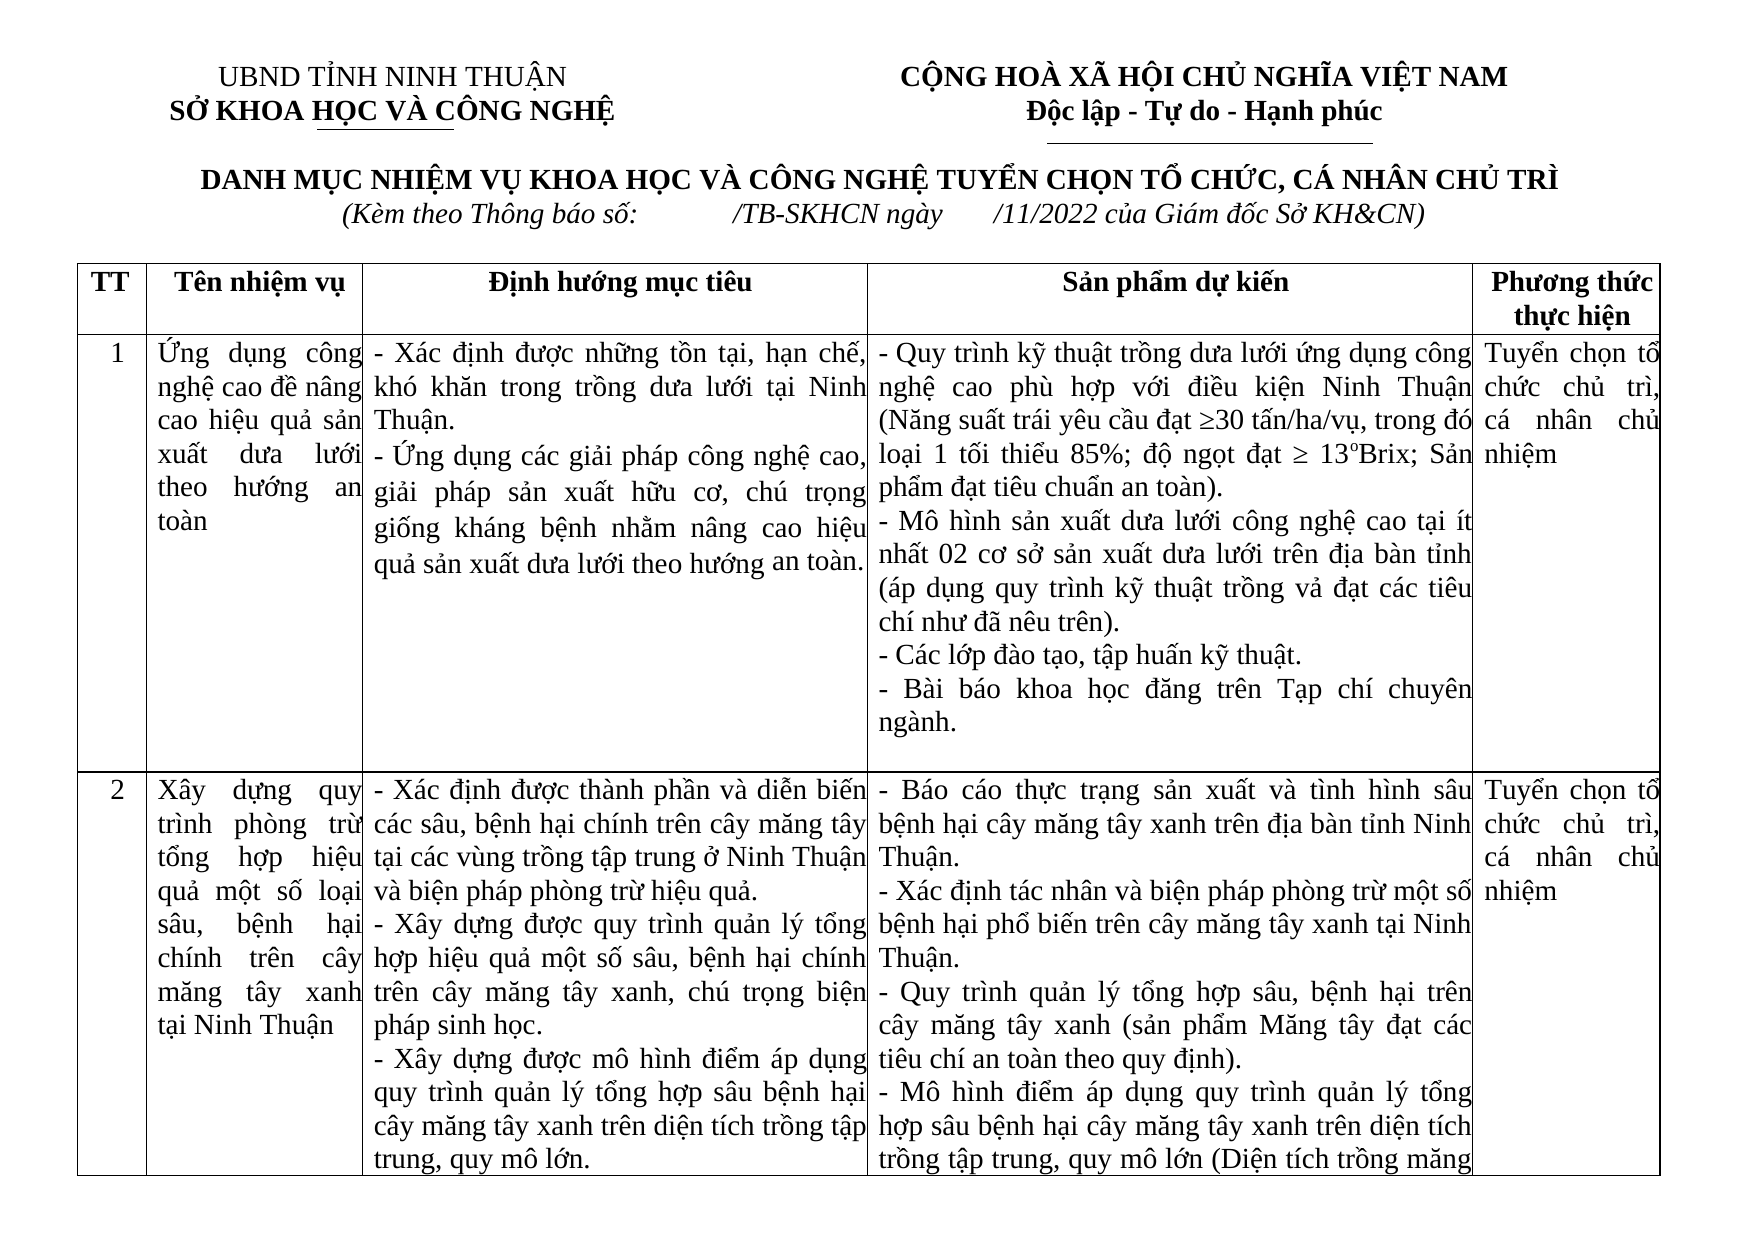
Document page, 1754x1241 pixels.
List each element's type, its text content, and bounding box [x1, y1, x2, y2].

table_header Định hướng mục tiêu [363, 264, 867, 334]
table_header Sản phẩm dự kiến [868, 264, 1472, 334]
table_cell - Quy trình kỹ thuật trồng dưa lưới ứng dụng công nghệ cao phù hợp với điều kiện Ninh Thuận (Năng suất trái yêu cầu đạt ≥30 tấn/ha/vụ, trong đó loại 1 tối thiểu 85%; độ ngọt đạt ≥ 13oBrix; Sản phẩm đạt tiêu chuẩn an toàn). - Mô hình sản xuất dưa lưới công nghệ cao tại ít nhất 02 cơ sở sản xuất dưa lưới trên địa bàn tỉnh (áp dụng quy trình kỹ thuật trồng vả đạt các tiêu chí như đã nêu trên). - Các lớp đào tạo, tập huấn kỹ thuật. - Bài báo khoa học đăng trên Tạp chí chuyên ngành. [868, 335, 1472, 771]
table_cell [147, 773, 362, 1175]
table_header CỘNG HOÀ XÃ HỘI CHỦ NGHĨA VIỆT Độc lập - Tự do - Hạnh phúc [708, 59, 1701, 162]
table_cell Ứng dụng công nghệ cao đề nâng cao hiệu quả sản xuất dưa lưới theo hướng an toàn [147, 335, 362, 771]
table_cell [363, 773, 867, 1175]
table_cell 2 [78, 773, 146, 1175]
table_header TT [78, 264, 146, 334]
text (Kèm theo Thông báo số: /TB-SKHCN ngày /11/2022 của Giám đốc Sở KH&CN) [89, 196, 1671, 229]
table_cell 1 [78, 335, 146, 771]
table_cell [1473, 773, 1659, 1175]
table_header Tên nhiệm vụ [147, 264, 362, 334]
table_header Phương thức thực hiện [1473, 264, 1659, 334]
table_header UBND TỈNH NINH THUẬN SỞ KHOA HỌC VÀ CÔNG NGHỆ [78, 59, 707, 162]
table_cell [868, 773, 1472, 1175]
table_cell Tuyển chọn tổ chức chủ trì, cá nhân chủ nhiệm [1473, 335, 1659, 771]
subtitle DANH MỤC NHIỆM VỤ KHOA HỌC VÀ CÔNG NGHỆ TUYỂN CHỌN TỔ CHỨC, CÁ NHÂN CHỦ TRÌ [89, 162, 1671, 196]
table_cell - Xác định được những tồn tại, hạn chế, khó khăn trong trồng dưa lưới tại Ninh Thuận. - Ứng dụng các giải pháp công nghệ cao, giải pháp sản xuất hữu cơ, chú trọng giống kháng bệnh nhằm nâng cao hiệu quả sản xuất dưa lưới theo hướng an toàn. [363, 335, 867, 771]
